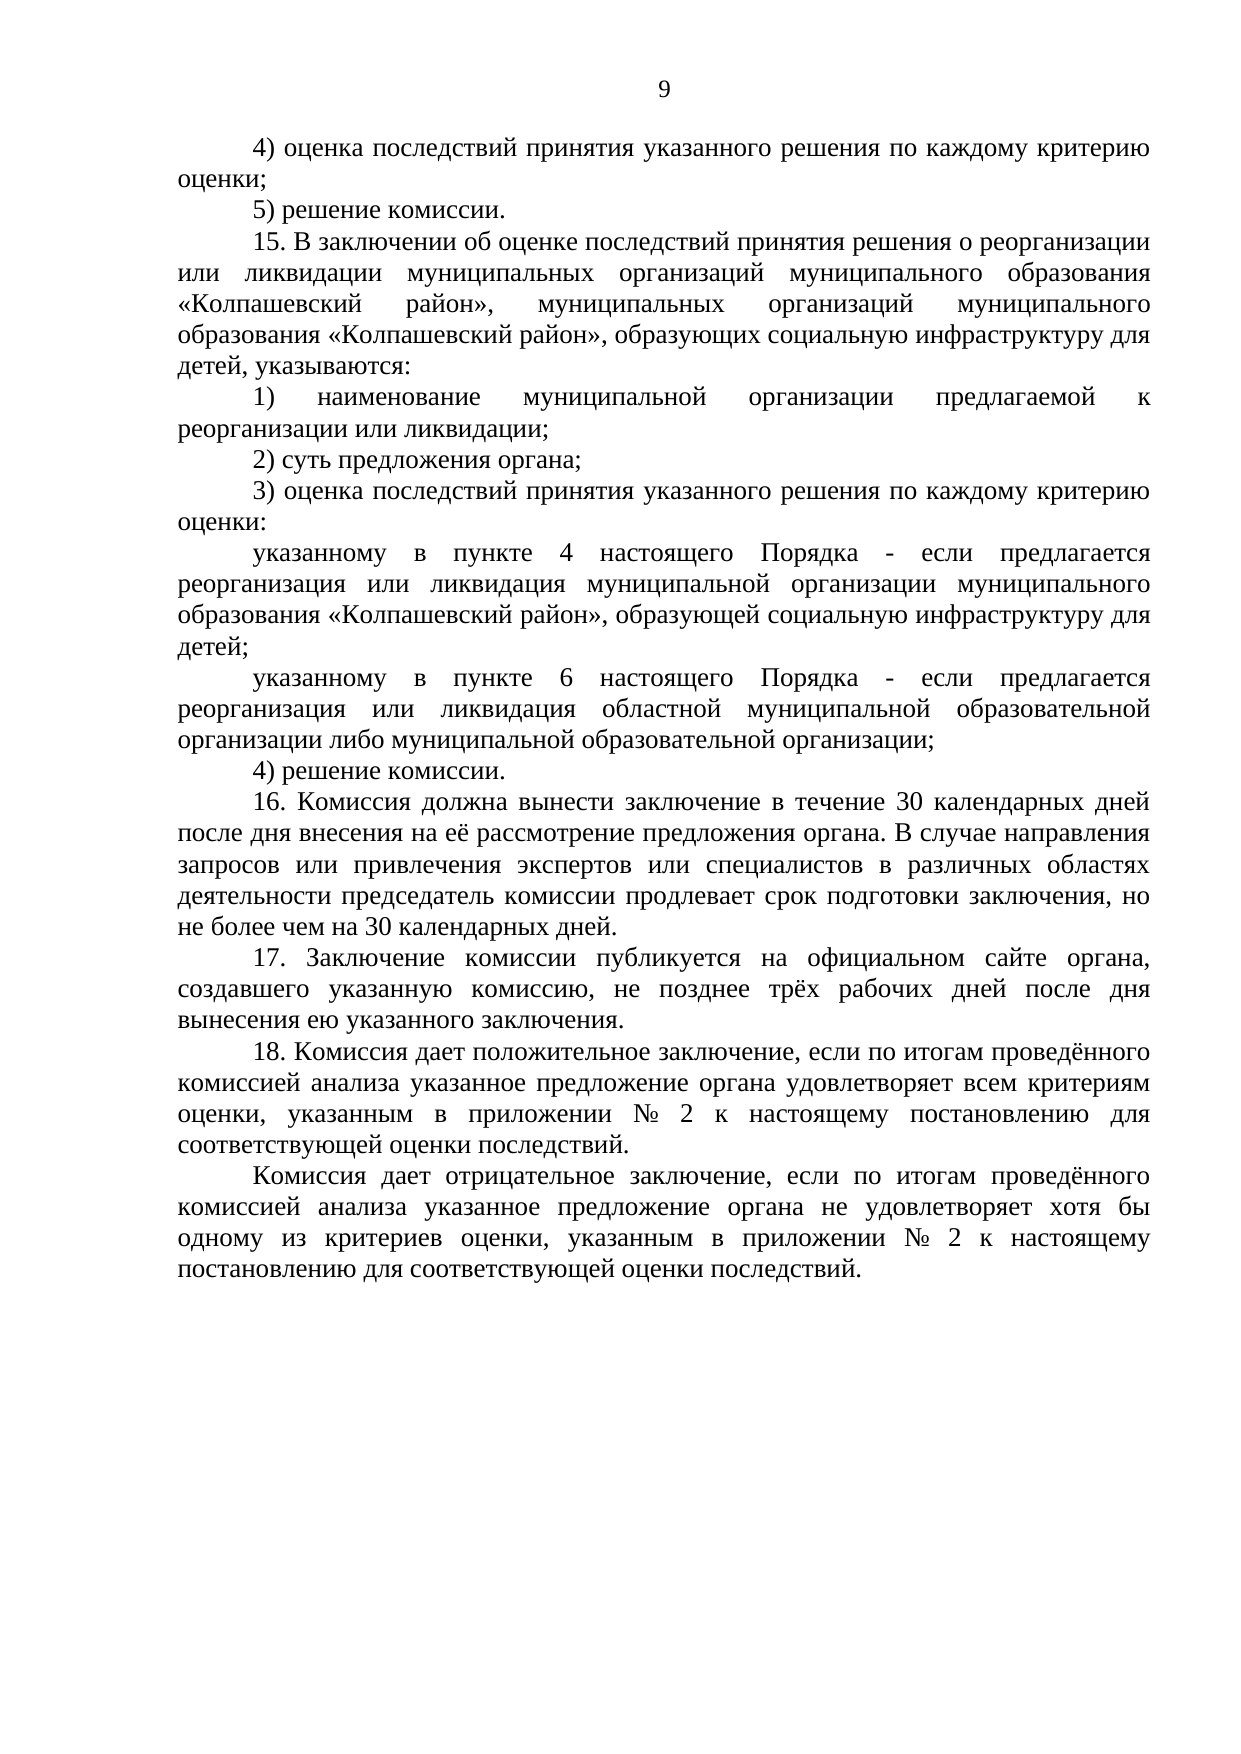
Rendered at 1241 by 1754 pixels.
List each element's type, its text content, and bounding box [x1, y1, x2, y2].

text 15. В заключении об оценке последствий принятия решения о реорганизации или ликвидации муниципальных организаций муниципального образования «Колпашевский район», муниципальных организаций муниципального образования «Колпашевский район», образующих социальную инфраструктуру для детей, указываются: [177, 225, 1152, 381]
text 5) решение комиссии. [177, 194, 1152, 225]
text 18. Комиссия дает положительное заключение, если по итогам проведённого комиссией анализа указанное предложение органа удовлетворяет всем критериям оценки, указанным в приложении № 2 к настоящему постановлению для соответствующей оценки последствий. [177, 1034, 1152, 1159]
text 4) оценка последствий принятия указанного решения по каждому критерию оценки; [177, 131, 1152, 194]
text 2) суть предложения органа; [177, 443, 1152, 474]
text 1) наименование муниципальной организации предлагаемой к реорганизации или ликвидации; [177, 381, 1152, 443]
text 17. Заключение комиссии публикуется на официальном сайте органа, создавшего указанную комиссию, не позднее трёх рабочих дней после дня вынесения ею указанного заключения. [177, 941, 1152, 1034]
text 16. Комиссия должна вынести заключение в течение 30 календарных дней после дня внесения на её рассмотрение предложения органа. В случае направления запросов или привлечения экспертов или специалистов в различных областях деятельности председатель комиссии продлевает срок подготовки заключения, но не более чем на 30 календарных дней. [177, 785, 1152, 941]
text указанному в пункте 4 настоящего Порядка - если предлагается реорганизация или ликвидация муниципальной организации муниципального образования «Колпашевский район», образующей социальную инфраструктуру для детей; [177, 536, 1152, 661]
text 4) решение комиссии. [177, 754, 1152, 785]
text Комиссия дает отрицательное заключение, если по итогам проведённого комиссией анализа указанное предложение органа не удовлетворяет хотя бы одному из критериев оценки, указанным в приложении № 2 к настоящему постановлению для соответствующей оценки последствий. [177, 1159, 1152, 1284]
text 3) оценка последствий принятия указанного решения по каждому критерию оценки: [177, 474, 1152, 536]
text указанному в пункте 6 настоящего Порядка - если предлагается реорганизация или ликвидация областной муниципальной образовательной организации либо муниципальной образовательной организации; [177, 661, 1152, 754]
